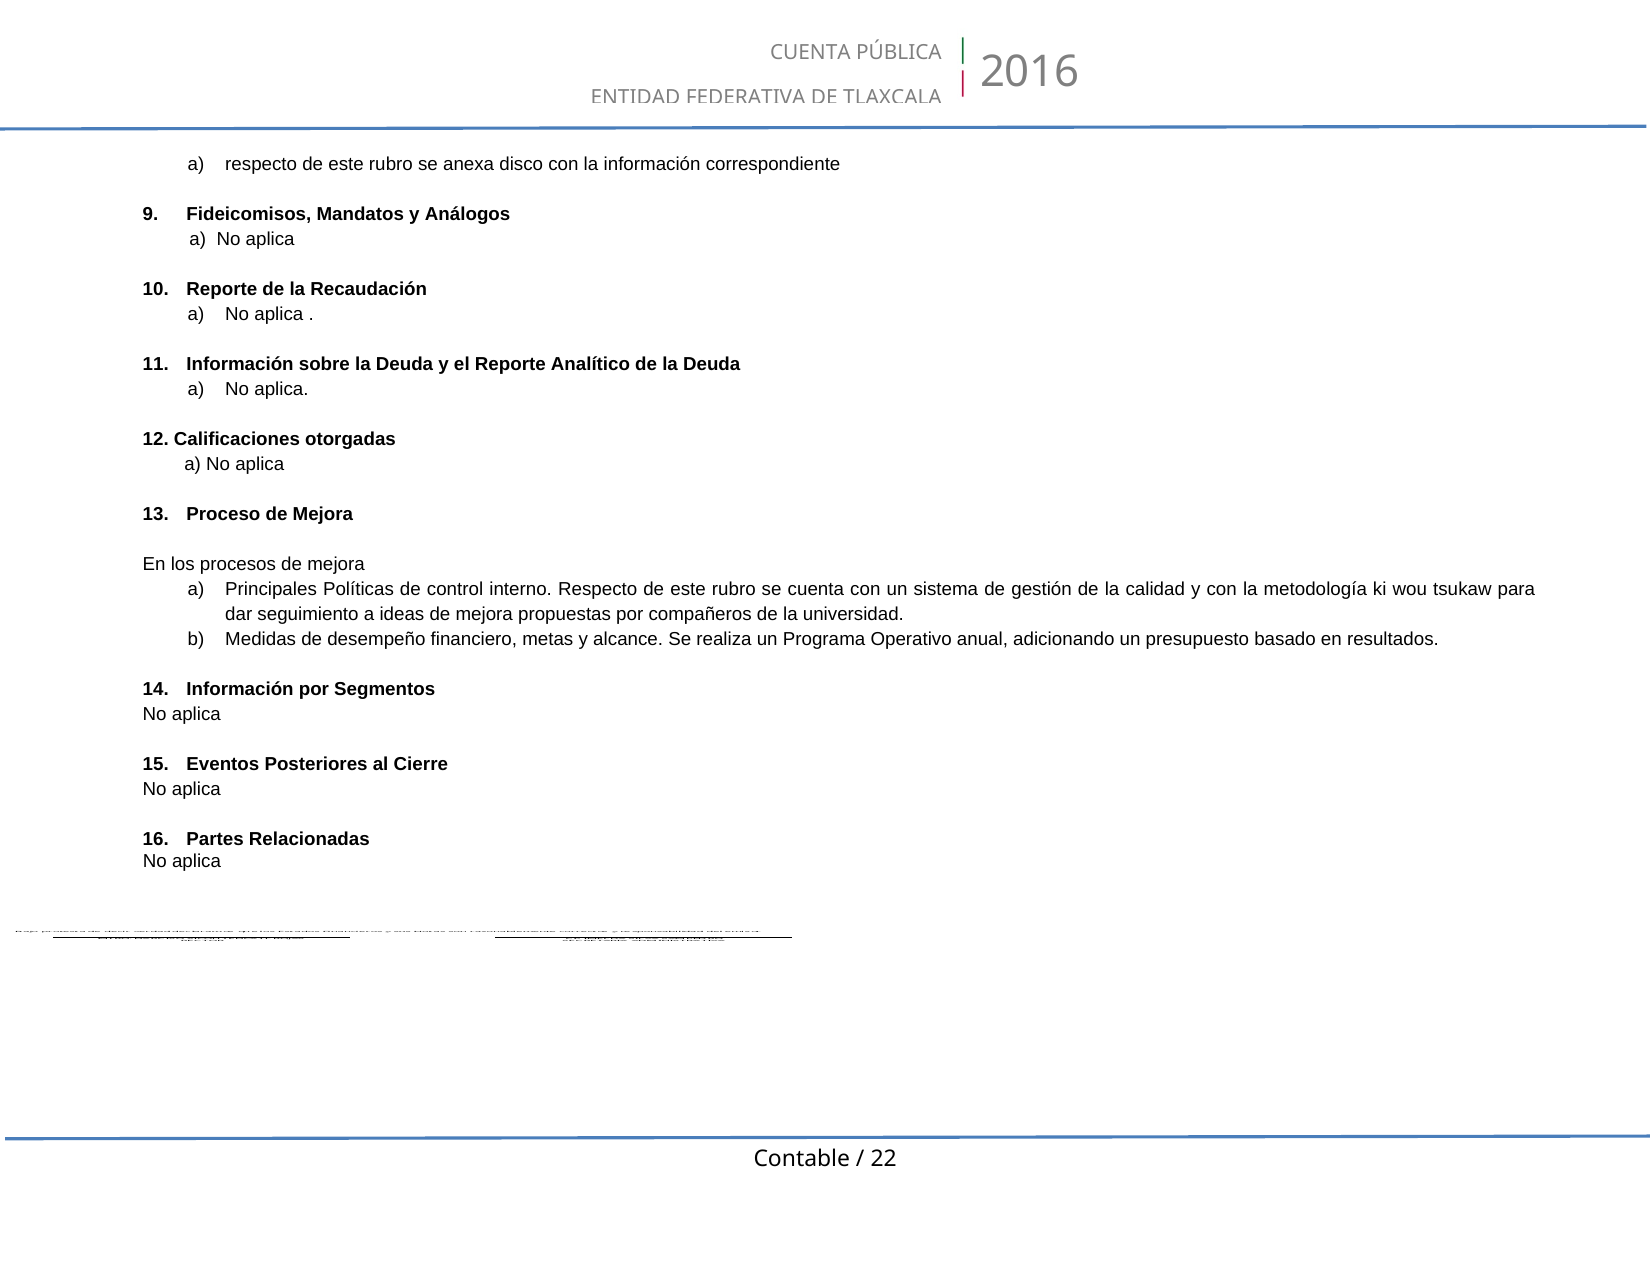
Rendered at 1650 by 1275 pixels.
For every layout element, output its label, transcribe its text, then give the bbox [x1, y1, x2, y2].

text b) Medidas de desempeño financiero, metas y alcance. Se realiza un Programa Operativo anual, adicionando un presupuesto basado en resultados. [187, 625, 1537, 650]
text 13. Proceso de Mejora [112, 500, 1537, 525]
text No aplica [112, 700, 1537, 725]
text No aplica [112, 775, 1537, 800]
list respecto de este rubro se anexa disco con la información correspondiente [187, 150, 1537, 175]
text 10. Reporte de la Recaudación [112, 275, 1537, 300]
picture [956, 28, 974, 100]
text 11. Información sobre la Deuda y el Reporte Analítico de la Deuda [112, 350, 1537, 375]
text 16. Partes Relacionadas [112, 825, 1537, 850]
text a) Principales Políticas de control interno. Respecto de este rubro se cuenta con un sistema de gestión de la calidad y con la metodología ki wou tsukaw para dar seguimiento a ideas de mejora propuestas por compañeros de la universidad. [187, 575, 1537, 625]
text 14. Información por Segmentos [112, 675, 1537, 700]
text No aplica [112, 850, 1537, 872]
text 15. Eventos Posteriores al Cierre [112, 750, 1537, 775]
text a) No aplica. [187, 375, 1537, 400]
text a) No aplica [112, 225, 1537, 250]
text 9. Fideicomisos, Mandatos y Análogos [112, 200, 1537, 225]
text En los procesos de mejora [112, 550, 1537, 575]
text a) No aplica . [187, 300, 1537, 325]
text 12. Calificaciones otorgadas [112, 425, 1537, 450]
text a) No aplica [112, 450, 1537, 475]
